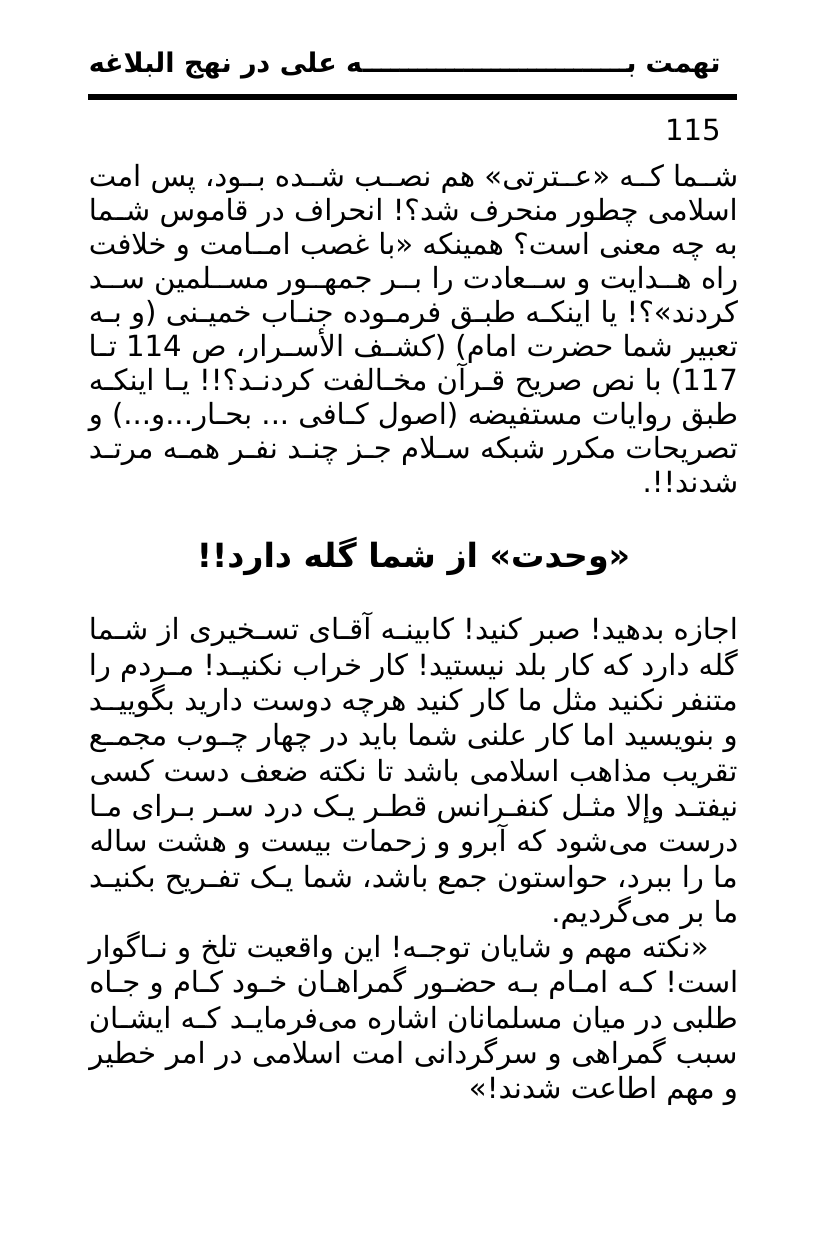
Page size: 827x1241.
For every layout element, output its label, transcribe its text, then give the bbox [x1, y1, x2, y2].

text اجازه بدهید! صبر کنید! کابینه آقای تسخیری از شما گله دارد که کار بلد نیستید! کار خراب نکنید! مردم را متنفر نکنید مثل ما کار کنید هرچه دوست دارید بگویید و بنویسید اما کار علنی شما باید در چهار چوب مجمع تقریب مذاهب اسلامی باشد تا نکته ضعف دست کسی نیفتد وإلا مثل کنفرانس قطر یک درد سر برای ما درست می‌شود که آبرو و زحمات بیست و هشت ساله ما را ببرد، حواستون جمع باشد، شما یک تفریح بکنید ما بر می‌گردیم. [89, 613, 738, 929]
text «نکته مهم و شایان توجه! این واقعیت تلخ و ناگوار است! که امام به حضور گمراهان خود کام و جاه طلبی در میان مسلمانان اشاره می‌فرماید که ایشان سبب گمراهی و سرگردانی امت اسلامی در امر خطیر و مهم اطاعت شدند!» [89, 931, 738, 1106]
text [89, 159, 738, 499]
text «وحدت» از شما گله دارد!! [89, 536, 738, 575]
